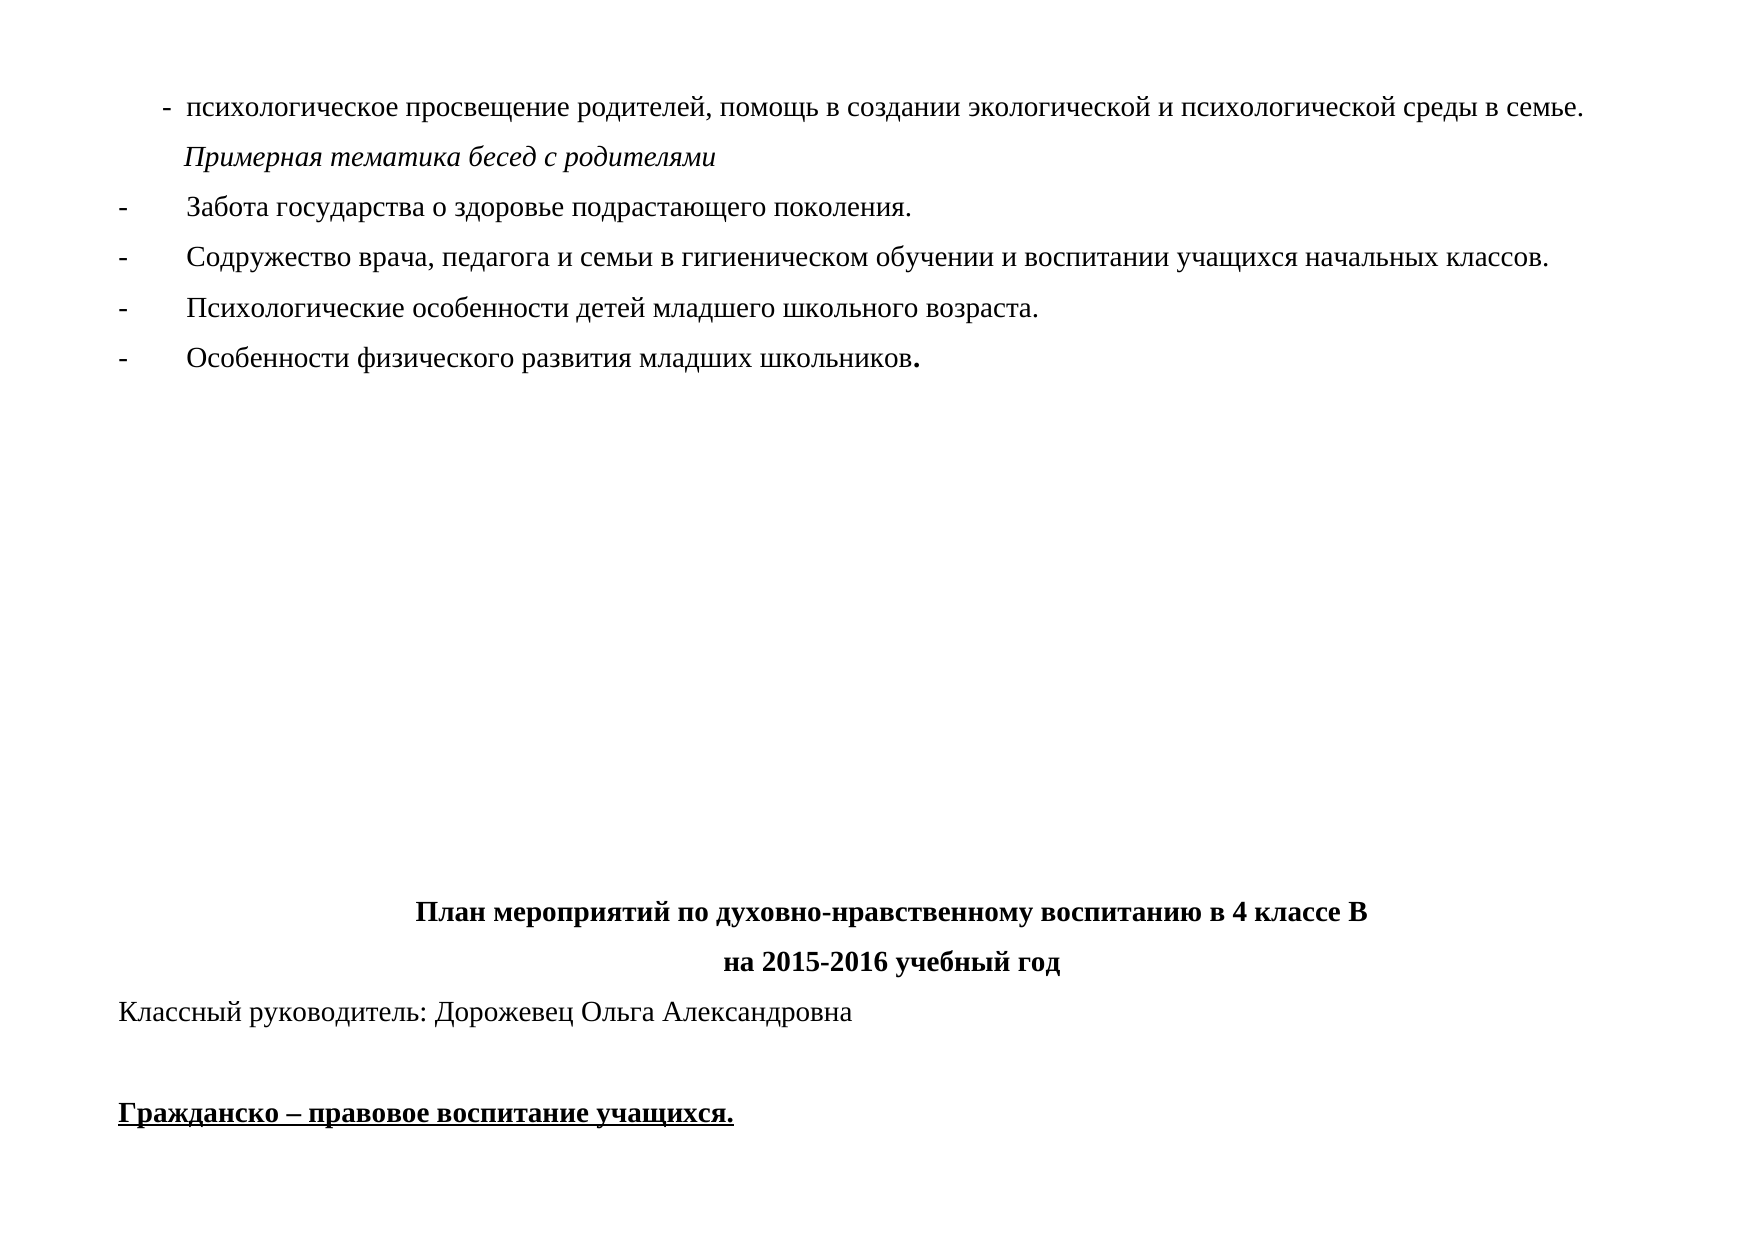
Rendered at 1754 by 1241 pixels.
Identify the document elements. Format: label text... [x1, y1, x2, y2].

text Классный руководитель: Дорожевец Ольга Александровна [118, 994, 1665, 1028]
text - Забота государства о здоровье подрастающего поколения. [118, 189, 1665, 223]
text на 2015-2016 учебный год [118, 944, 1665, 977]
text Гражданско – правовое воспитание учащихся. [118, 1095, 1665, 1128]
text - Особенности физического развития младших школьников. [118, 340, 1665, 374]
text Примерная тематика бесед с родителями [118, 139, 1665, 172]
text - психологическое просвещение родителей, помощь в создании экологической и психологической среды в семье. [118, 89, 1665, 122]
text - Психологические особенности детей младшего школьного возраста. [118, 290, 1665, 323]
text План мероприятий по духовно-нравственному воспитанию в 4 классе В [118, 894, 1665, 927]
text - Содружество врача, педагога и семьи в гигиеническом обучении и воспитании учащихся начальных классов. [118, 239, 1665, 273]
